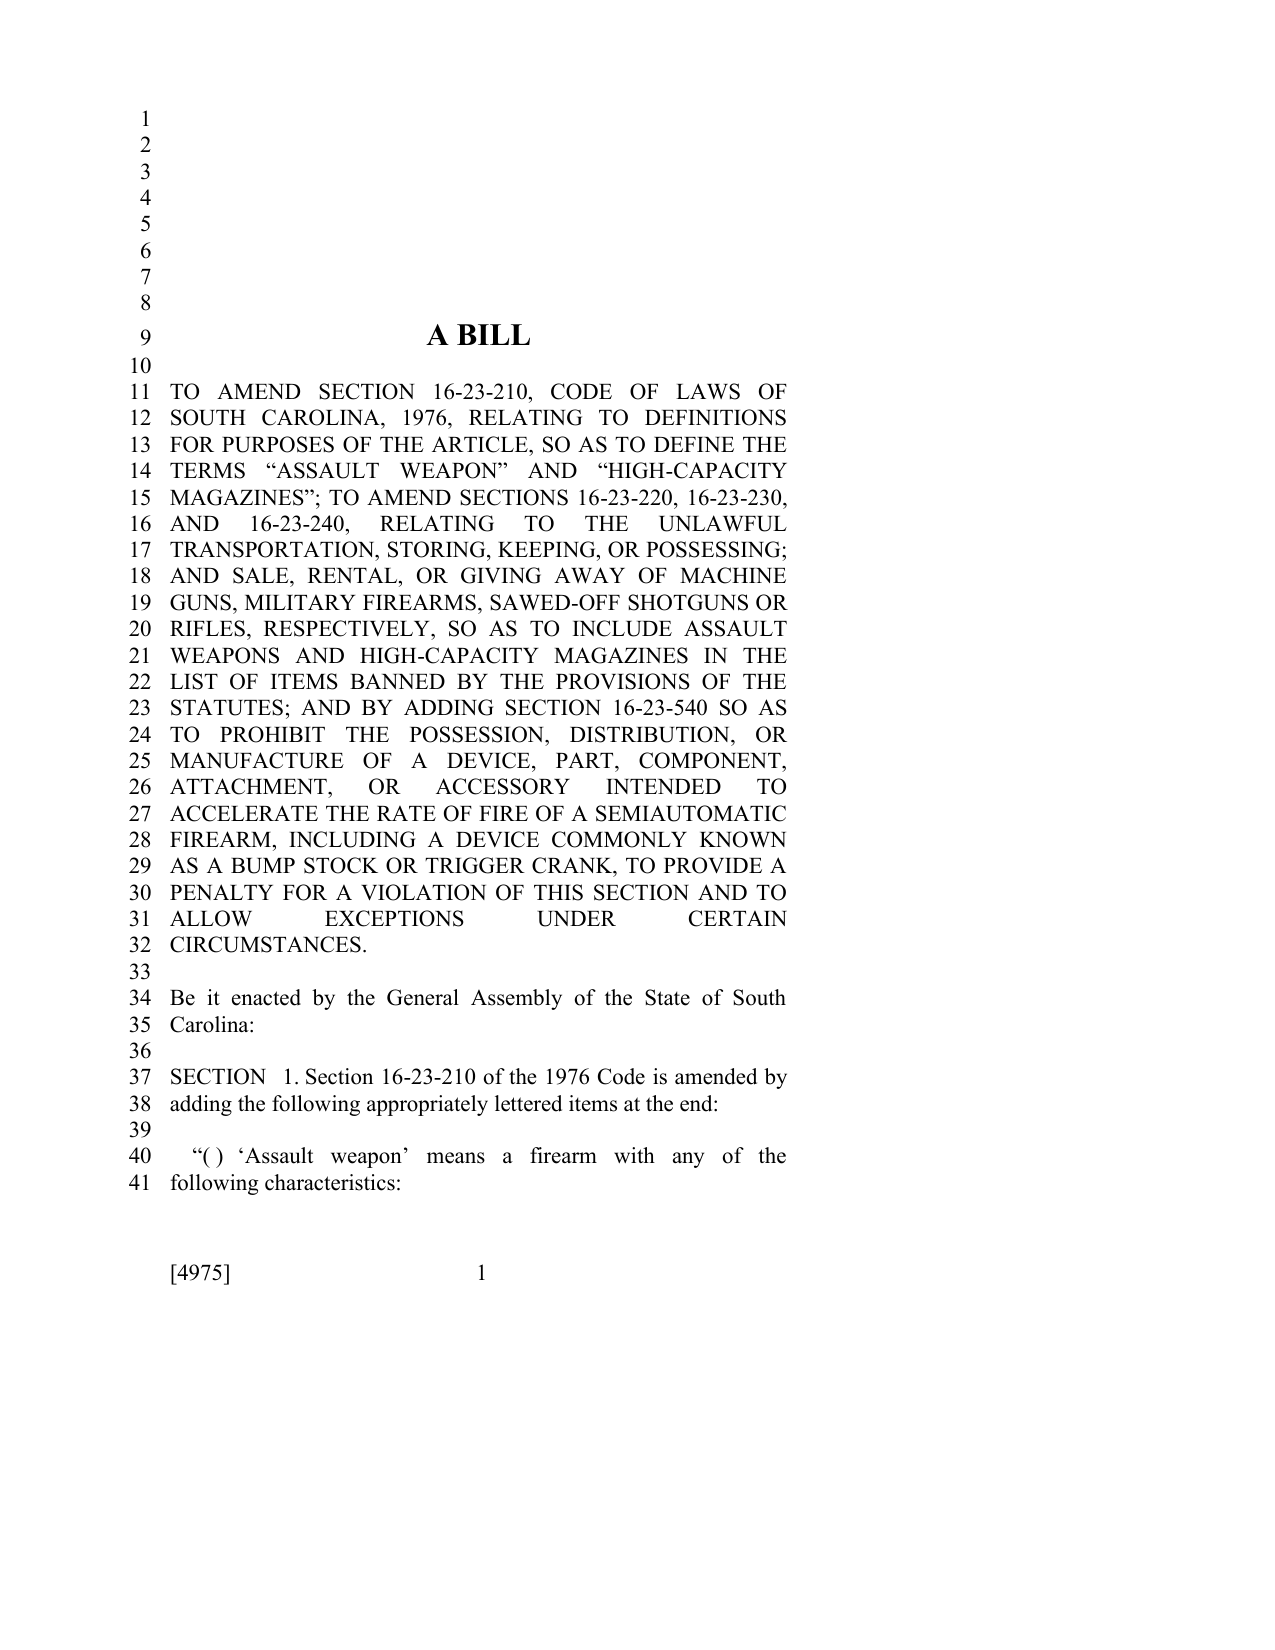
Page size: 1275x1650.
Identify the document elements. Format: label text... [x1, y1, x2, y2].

text TO AMEND SECTION 16-23-210, CODE OF LAWS OF SOUTH CAROLINA, 1976, RELATING TO DEFINITIONS FOR PURPOSES OF THE ARTICLE, SO AS TO DEFINE THE TERMS “ASSAULT WEAPON” AND “HIGH-CAPACITY MAGAZINES”; TO AMEND SECTIONS 16-23-220, 16-23-230, AND 16-23-240, RELATING TO THE UNLAWFUL TRANSPORTATION, STORING, KEEPING, OR POSSESSING; AND SALE, RENTAL, OR GIVING AWAY OF MACHINE GUNS, MILITARY FIREARMS, SAWED-OFF SHOTGUNS OR RIFLES, RESPECTIVELY, SO AS TO INCLUDE ASSAULT WEAPONS AND HIGH-CAPACITY MAGAZINES IN THE LIST OF ITEMS BANNED BY THE PROVISIONS OF THE STATUTES; AND BY ADDING SECTION 16-23-540 SO AS TO PROHIBIT THE POSSESSION, DISTRIBUTION, OR MANUFACTURE OF A DEVICE, PART, COMPONENT, ATTACHMENT, OR ACCESSORY INTENDED TO ACCELERATE THE RATE OF FIRE OF A SEMIAUTOMATIC FIREARM, INCLUDING A DEVICE COMMONLY KNOWN AS A BUMP STOCK OR TRIGGER CRANK, TO PROVIDE A PENALTY FOR A VIOLATION OF THIS SECTION AND TO ALLOW EXCEPTIONS UNDER CERTAIN CIRCUMSTANCES. [169, 378, 787, 958]
text SECTION 1. Section 16-23-210 of the 1976 Code is amended by adding the following appropriately lettered items at the end: [169, 1063, 787, 1116]
text Be it enacted by the General Assembly of the State of South Carolina: [169, 984, 787, 1037]
text A BILL [169, 316, 787, 352]
text “( ) ‘Assault weapon’ means a firearm with any of the following characteristics: [169, 1142, 787, 1195]
